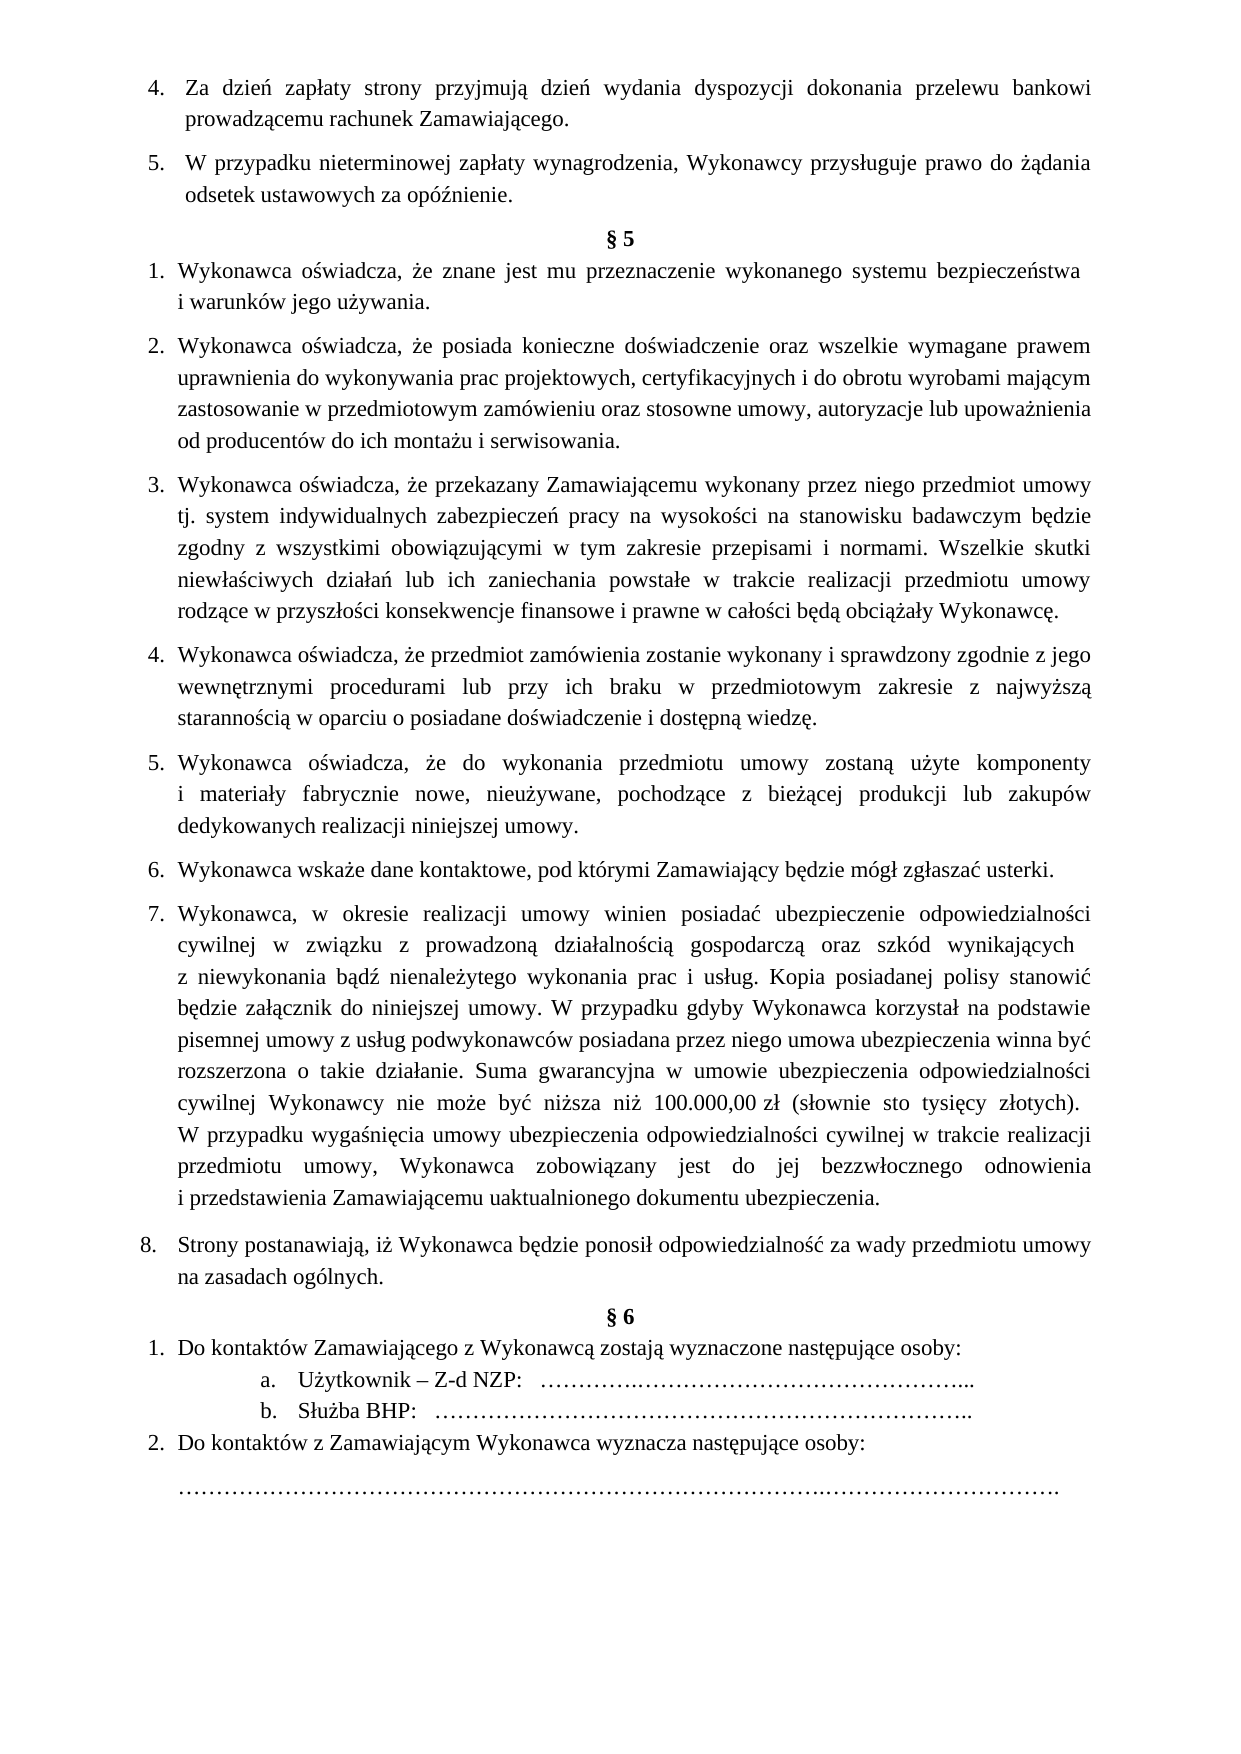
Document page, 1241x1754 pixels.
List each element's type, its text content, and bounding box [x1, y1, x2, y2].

text § 5 [148, 225, 1092, 251]
list Za dzień zapłaty strony przyjmują dzień wydania dyspozycji dokonania przelewu bankowi prowadzącemu rachunek Zamawiającego. [148, 74, 1092, 132]
text ………………………………………………………………………….…………………………. [177, 1473, 1092, 1499]
list Służba BHP: …………………………………………………………….. [260, 1398, 1092, 1424]
list Wykonawca oświadcza, że posiada konieczne doświadczenie oraz wszelkie wymagane prawem uprawnienia do wykonywania prac projektowych, certyfikacyjnych i do obrotu wyrobami mającym zastosowanie w przedmiotowym zamówieniu oraz stosowne umowy, autoryzacje lub upoważnienia od producentów do ich montażu i serwisowania. [148, 332, 1092, 453]
text § 6 [148, 1303, 1092, 1329]
list Wykonawca, w okresie realizacji umowy winien posiadać ubezpieczenie odpowiedzialności cywilnej w związku z prowadzoną działalnością gospodarczą oraz szkód wynikających z niewykonania bądź nienależytego wykonania prac i usług. Kopia posiadanej polisy stanowić będzie załącznik do niniejszej umowy. W przypadku gdyby Wykonawca korzystał na podstawie pisemnej umowy z usług podwykonawców posiadana przez niego umowa ubezpieczenia winna być rozszerzona o takie działanie. Suma gwarancyjna w umowie ubezpieczenia odpowiedzialności cywilnej Wykonawcy nie może być niższa niż 100.000,00 zł (słownie sto tysięcy złotych). W przypadku wygaśnięcia umowy ubezpieczenia odpowiedzialności cywilnej w trakcie realizacji przedmiotu umowy, Wykonawca zobowiązany jest do jej bezzwłocznego odnowienia i przedstawienia Zamawiającemu uaktualnionego dokumentu ubezpieczenia. [148, 900, 1092, 1210]
list Do kontaktów z Zamawiającym Wykonawca wyznacza następujące osoby: [148, 1429, 1092, 1456]
list Strony postanawiają, iż Wykonawca będzie ponosił odpowiedzialność za wady przedmiotu umowy na zasadach ogólnych. [140, 1228, 1092, 1290]
list Wykonawca oświadcza, że przekazany Zamawiającemu wykonany przez niego przedmiot umowy tj. system indywidualnych zabezpieczeń pracy na wysokości na stanowisku badawczym będzie zgodny z wszystkimi obowiązującymi w tym zakresie przepisami i normami. Wszelkie skutki niewłaściwych działań lub ich zaniechania powstałe w trakcie realizacji przedmiotu umowy rodzące w przyszłości konsekwencje finansowe i prawne w całości będą obciążały Wykonawcę. [148, 471, 1092, 624]
list Wykonawca wskaże dane kontaktowe, pod którymi Zamawiający będzie mógł zgłaszać usterki. [148, 856, 1092, 882]
list Użytkownik – Z-d NZP: ………….……………………………………... [260, 1366, 1092, 1392]
list W przypadku nieterminowej zapłaty wynagrodzenia, Wykonawcy przysługuje prawo do żądania odsetek ustawowych za opóźnienie. [148, 149, 1092, 207]
list Do kontaktów Zamawiającego z Wykonawcą zostają wyznaczone następujące osoby: [148, 1334, 1092, 1361]
list Wykonawca oświadcza, że znane jest mu przeznaczenie wykonanego systemu bezpieczeństwa i warunków jego używania. [148, 257, 1092, 314]
list Wykonawca oświadcza, że przedmiot zamówienia zostanie wykonany i sprawdzony zgodnie z jego wewnętrznymi procedurami lub przy ich braku w przedmiotowym zakresie z najwyższą starannością w oparciu o posiadane doświadczenie i dostępną wiedzę. [148, 641, 1092, 731]
list Wykonawca oświadcza, że do wykonania przedmiotu umowy zostaną użyte komponenty i materiały fabrycznie nowe, nieużywane, pochodzące z bieżącej produkcji lub zakupów dedykowanych realizacji niniejszej umowy. [148, 748, 1092, 838]
